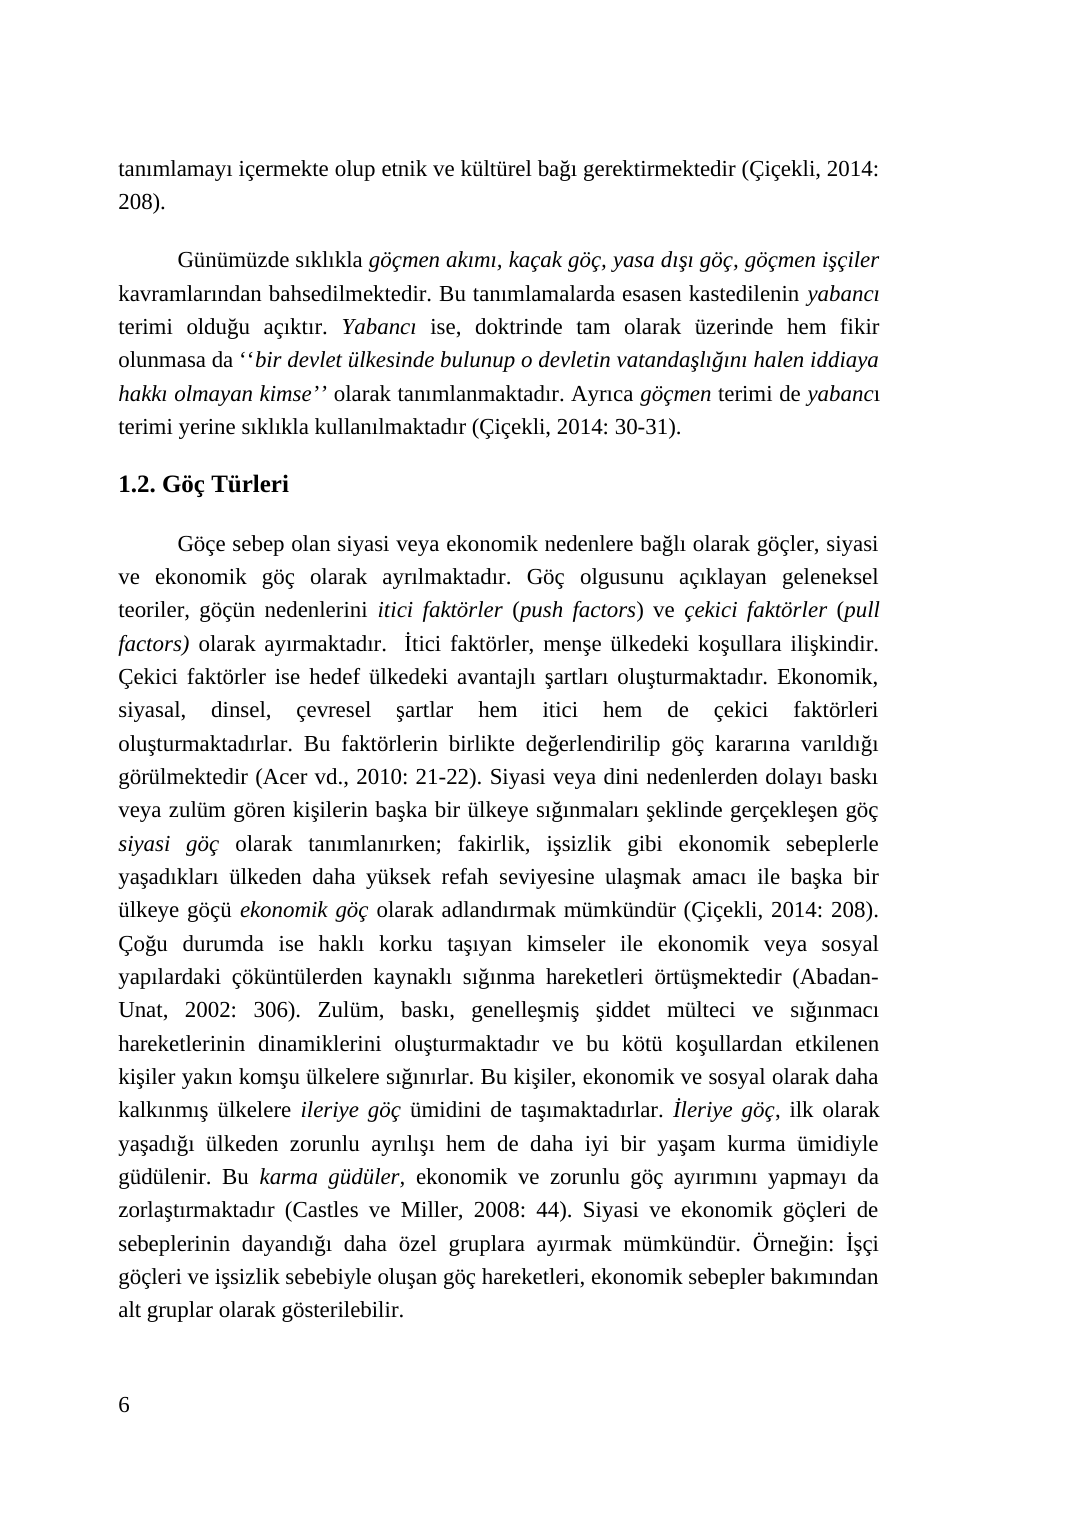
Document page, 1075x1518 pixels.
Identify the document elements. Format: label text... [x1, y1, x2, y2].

text 1.2. Göç Türleri [118, 464, 880, 498]
text Göçe sebep olan siyasi veya ekonomik nedenlere bağlı olarak göçler, siyasi ve ekonomik göç olarak ayrılmaktadır. Göç olgusunu açıklayan geleneksel teoriler, göçün nedenlerini itici faktörler (push factors) ve çekici faktörler (pull factors) olarak ayırmaktadır. İtici faktörler, menşe ülkedeki koşullara ilişkindir. Çekici faktörler ise hedef ülkedeki avantajlı şartları oluşturmaktadır. Ekonomik, siyasal, dinsel, çevresel şartlar hem itici hem de çekici faktörleri oluşturmaktadırlar. Bu faktörlerin birlikte değerlendirilip göç kararına varıldığı görülmektedir (Acer vd., 2010: 21-22). Siyasi veya dini nedenlerden dolayı baskı veya zulüm gören kişilerin başka bir ülkeye sığınmaları şeklinde gerçekleşen göç siyasi göç olarak tanımlanırken; fakirlik, işsizlik gibi ekonomik sebeplerle yaşadıkları ülkeden daha yüksek refah seviyesine ulaşmak amacı ile başka bir ülkeye göçü ekonomik göç olarak adlandırmak mümkündür (Çiçekli, 2014: 208). Çoğu durumda ise haklı korku taşıyan kimseler ile ekonomik veya sosyal yapılardaki çöküntülerden kaynaklı sığınma hareketleri örtüşmektedir (Abadan-Unat, 2002: 306). Zulüm, baskı, genelleşmiş şiddet mülteci ve sığınmacı hareketlerinin dinamiklerini oluşturmaktadır ve bu kötü koşullardan etkilenen kişiler yakın komşu ülkelere sığınırlar. Bu kişiler, ekonomik ve sosyal olarak daha kalkınmış ülkelere ileriye göç ümidini de taşımaktadırlar. İleriye göç, ilk olarak yaşadığı ülkeden zorunlu ayrılışı hem de daha iyi bir yaşam kurma ümidiyle güdülenir. Bu karma güdüler, ekonomik ve zorunlu göç ayırımını yapmayı da zorlaştırmaktadır (Castles ve Miller, 2008: 44). Siyasi ve ekonomik göçleri de sebeplerinin dayandığı daha özel gruplara ayırmak mümkündür. Örneğin: İşçi göçleri ve işsizlik sebebiyle oluşan göç hareketleri, ekonomik sebepler bakımından alt gruplar olarak gösterilebilir. [118, 523, 880, 1323]
text Günümüzde sıklıkla göçmen akımı, kaçak göç, yasa dışı göç, göçmen işçiler kavramlarından bahsedilmektedir. Bu tanımlamalarda esasen kastedilenin yabancı terimi olduğu açıktır. Yabancı ise, doktrinde tam olarak üzerinde hem fikir olunmasa da ‘‘bir devlet ülkesinde bulunup o devletin vatandaşlığını halen iddiaya hakkı olmayan kimse’’ olarak tanımlanmaktadır. Ayrıca göçmen terimi de yabancı terimi yerine sıklıkla kullanılmaktadır (Çiçekli, 2014: 30-31). [118, 239, 880, 439]
